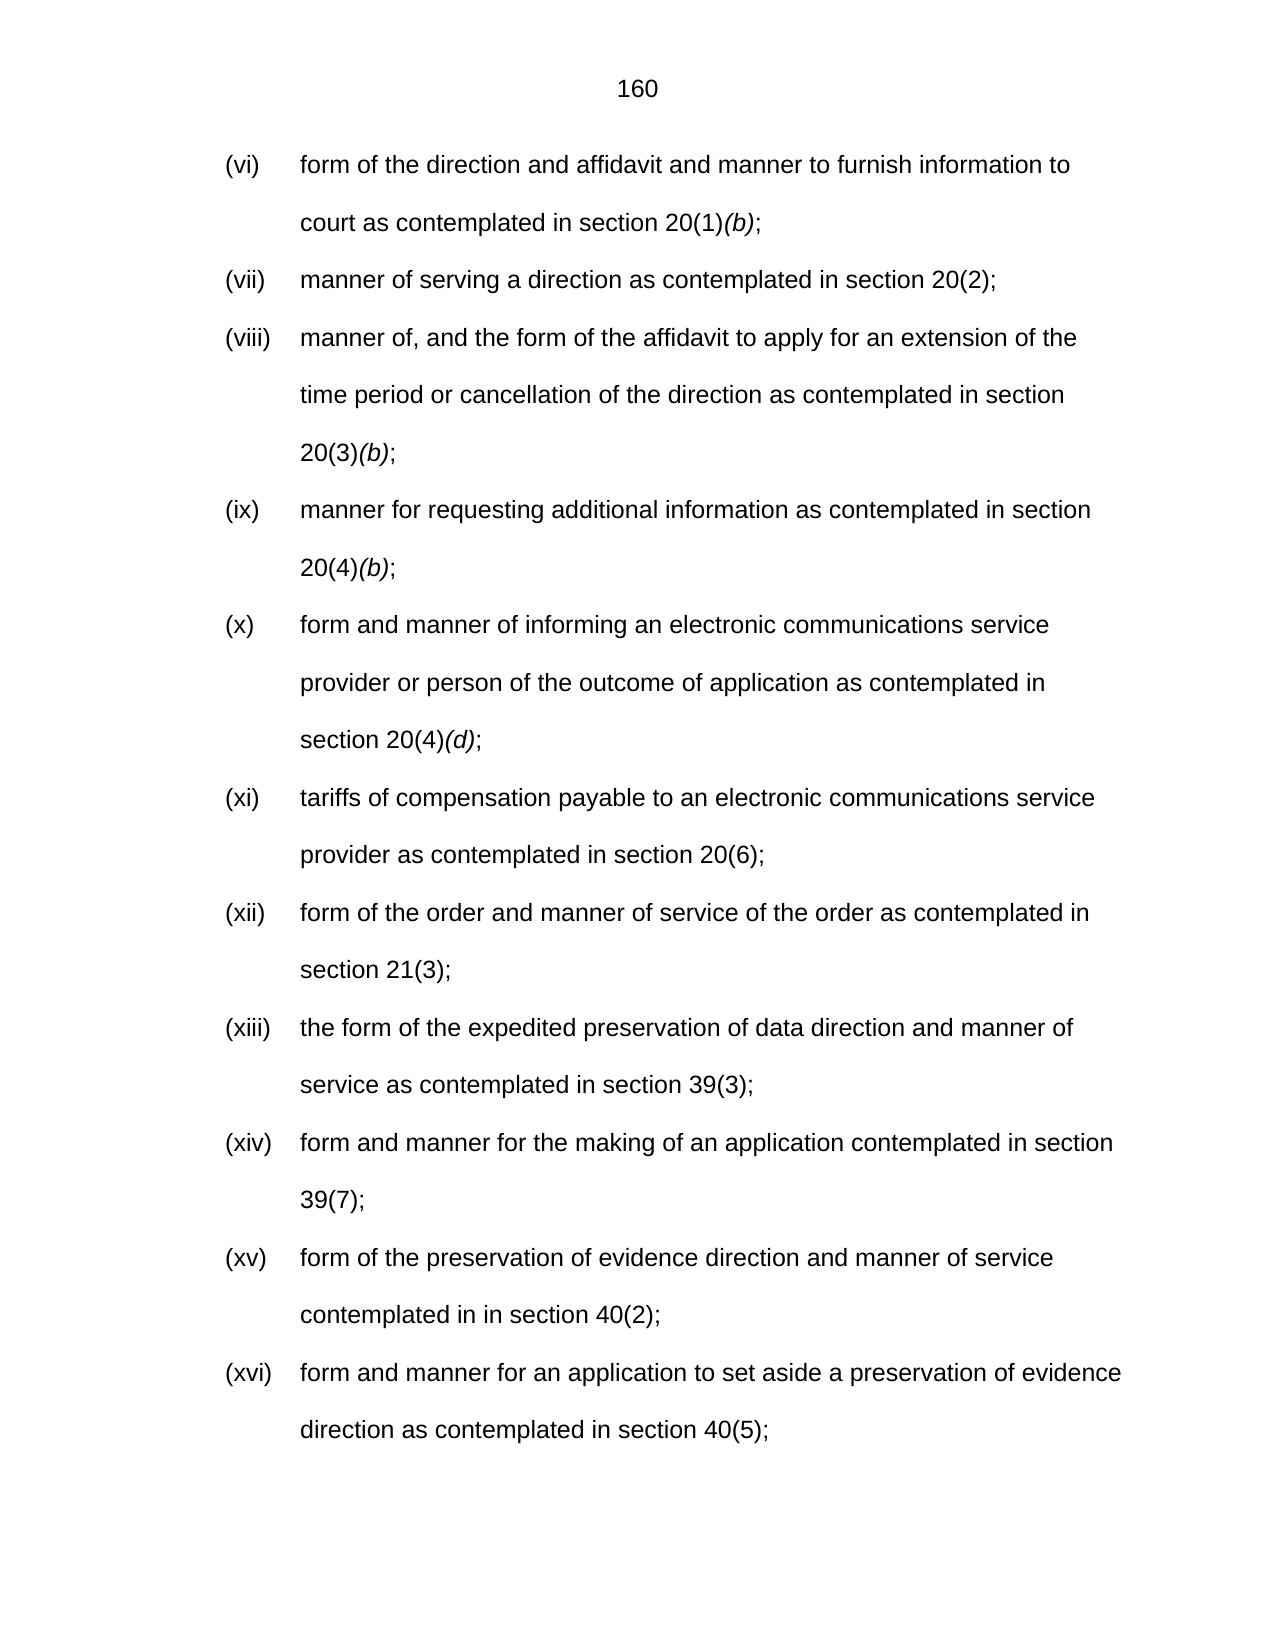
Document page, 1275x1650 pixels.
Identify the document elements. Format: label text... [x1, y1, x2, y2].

text (xv) form of the preservation of evidence direction and manner of service contemplated in in section 40(2); [225, 1242, 1125, 1329]
text (xiv) form and manner for the making of an application contemplated in section 39(7); [225, 1127, 1125, 1214]
text (ix) manner for requesting additional information as contemplated in section 20(4)(b); [225, 495, 1125, 581]
text (xiii) the form of the expedited preservation of data direction and manner of service as contemplated in section 39(3); [225, 1012, 1125, 1099]
text (x) form and manner of informing an electronic communications service provider or person of the outcome of application as contemplated in section 20(4)(d); [225, 610, 1125, 754]
text (xii) form of the order and manner of service of the order as contemplated in section 21(3); [225, 897, 1125, 984]
text (vii) manner of serving a direction as contemplated in section 20(2); [225, 265, 1125, 294]
text (viii) manner of, and the form of the affidavit to apply for an extension of the time period or cancellation of the direction as contemplated in section 20(3)(b); [225, 322, 1125, 466]
text (xi) tariffs of compensation payable to an electronic communications service provider as contemplated in section 20(6); [225, 782, 1125, 869]
text (xvi) form and manner for an application to set aside a preservation of evidence direction as contemplated in section 40(5); [225, 1357, 1125, 1444]
text (vi) form of the direction and affidavit and manner to furnish information to court as contemplated in section 20(1)(b); [225, 150, 1125, 236]
